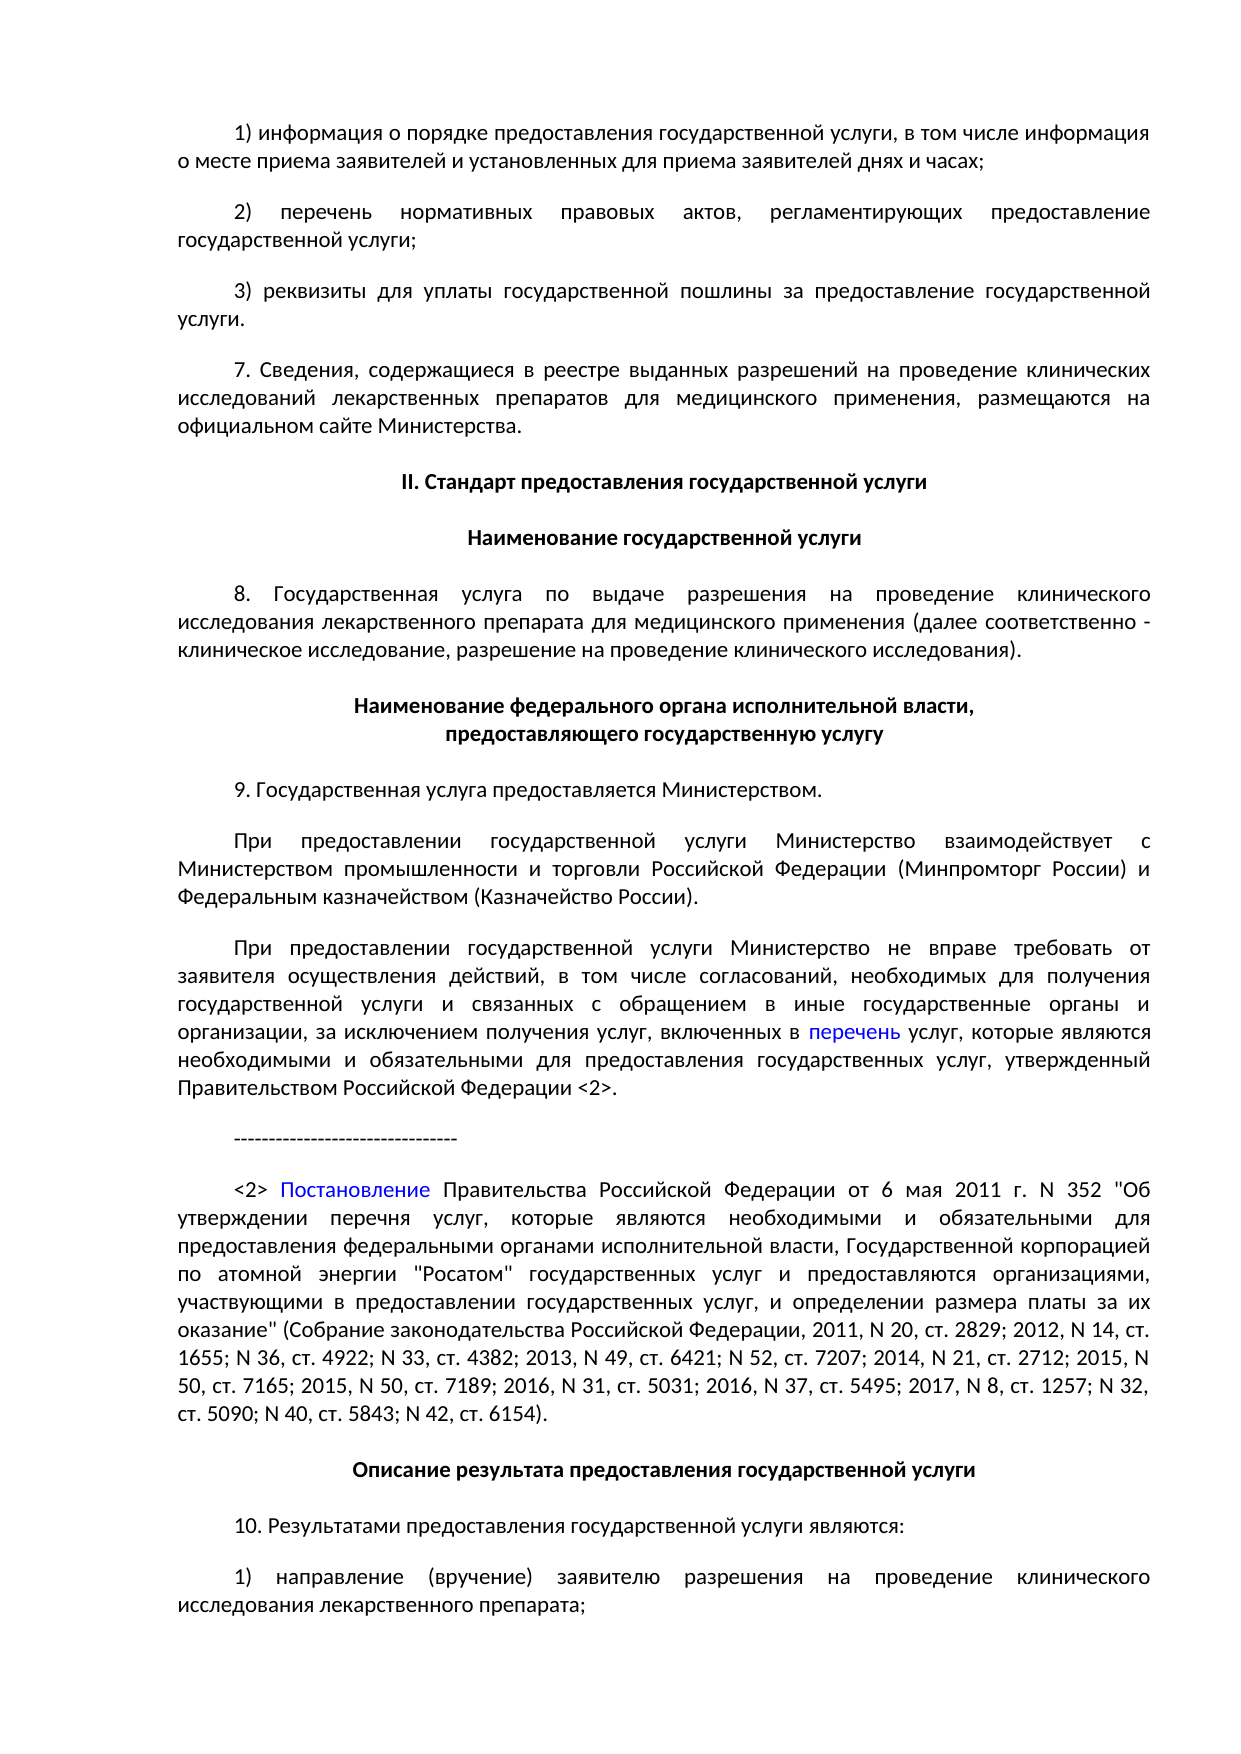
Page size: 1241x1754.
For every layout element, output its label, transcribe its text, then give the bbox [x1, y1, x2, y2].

title Описание результата предоставления государственной услуги [177, 1455, 1152, 1483]
text 10. Результатами предоставления государственной услуги являются: [177, 1511, 1152, 1539]
title Наименование государственной услуги [177, 523, 1152, 551]
text 1) направление (вручение) заявителю разрешения на проведение клинического исследования лекарственного препарата; [177, 1562, 1152, 1618]
text 3) реквизиты для уплаты государственной пошлины за предоставление государственной услуги. [177, 276, 1152, 332]
text При предоставлении государственной услуги Министерство не вправе требовать от заявителя осуществления действий, в том числе согласований, необходимых для получения государственной услуги и связанных с обращением в иные государственные органы и организации, за исключением получения услуг, включенных в перечень услуг, которые являются необходимыми и обязательными для предоставления государственных услуг, утвержденный Правительством Российской Федерации <2>. [177, 933, 1152, 1101]
text При предоставлении государственной услуги Министерство взаимодействует с Министерством промышленности и торговли Российской Федерации (Минпромторг России) и Федеральным казначейством (Казначейство России). [177, 826, 1152, 910]
text 7. Сведения, содержащиеся в реестре выданных разрешений на проведение клинических исследований лекарственных препаратов для медицинского применения, размещаются на официальном сайте Министерства. [177, 355, 1152, 439]
text 2) перечень нормативных правовых актов, регламентирующих предоставление государственной услуги; [177, 197, 1152, 253]
text 8. Государственная услуга по выдаче разрешения на проведение клинического исследования лекарственного препарата для медицинского применения (далее соответственно - клиническое исследование, разрешение на проведение клинического исследования). [177, 579, 1152, 663]
text 1) информация о порядке предоставления государственной услуги, в том числе информация о месте приема заявителей и установленных для приема заявителей днях и часах; [177, 118, 1152, 174]
text -------------------------------- [177, 1124, 1152, 1152]
text <2> Постановление Правительства Российской Федерации от 6 мая 2011 г. N 352 "Об утверждении перечня услуг, которые являются необходимыми и обязательными для предоставления федеральными органами исполнительной власти, Государственной корпорацией по атомной энергии "Росатом" государственных услуг и предоставляются организациями, участвующими в предоставлении государственных услуг, и определении размера платы за их оказание" (Собрание законодательства Российской Федерации, 2011, N 20, ст. 2829; 2012, N 14, ст. 1655; N 36, ст. 4922; N 33, ст. 4382; 2013, N 49, ст. 6421; N 52, ст. 7207; 2014, N 21, ст. 2712; 2015, N 50, ст. 7165; 2015, N 50, ст. 7189; 2016, N 31, ст. 5031; 2016, N 37, ст. 5495; 2017, N 8, ст. 1257; N 32, ст. 5090; N 40, ст. 5843; N 42, ст. 6154). [177, 1175, 1152, 1427]
title II. Стандарт предоставления государственной услуги [177, 467, 1152, 495]
title Наименование федерального органа исполнительной власти, [177, 691, 1152, 719]
text 9. Государственная услуга предоставляется Министерством. [177, 775, 1152, 803]
title предоставляющего государственную услугу [177, 719, 1152, 747]
